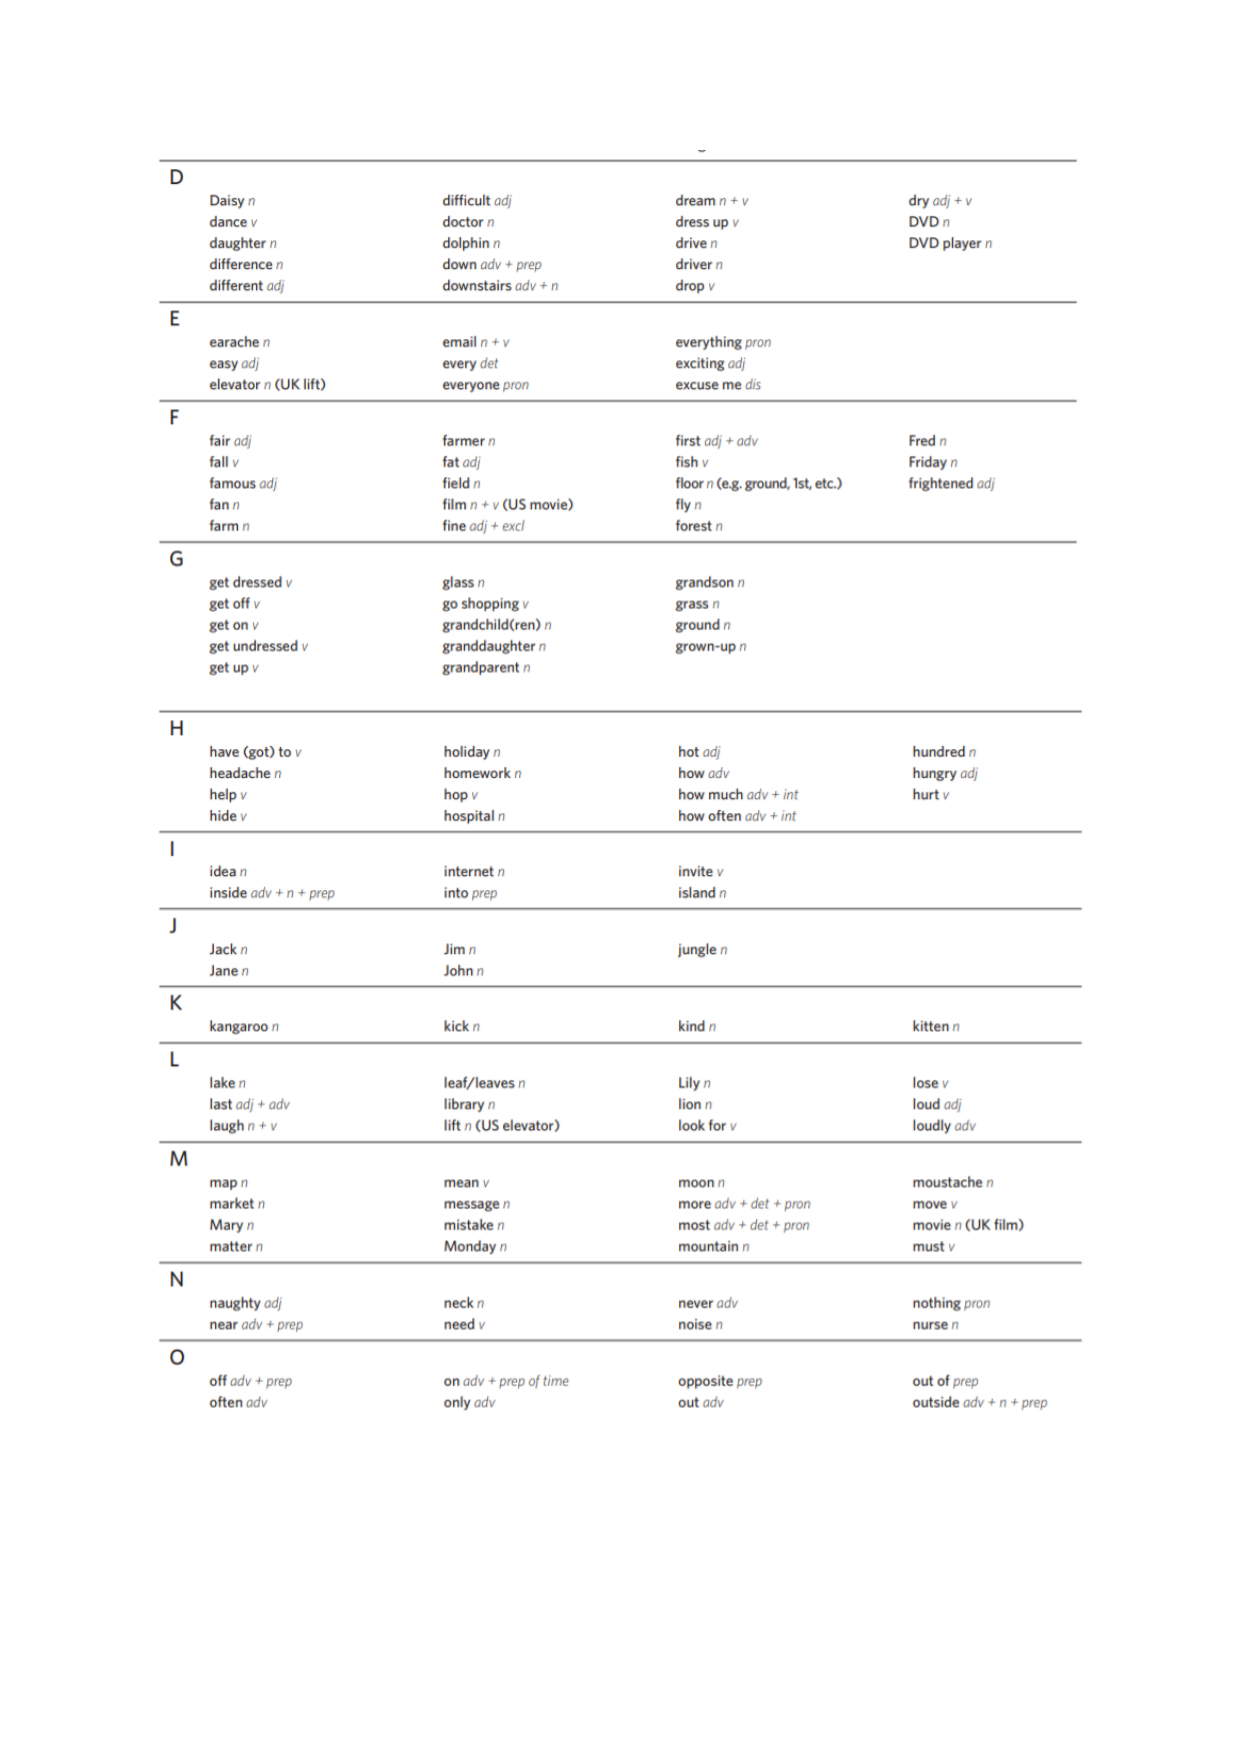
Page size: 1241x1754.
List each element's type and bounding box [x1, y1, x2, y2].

picture [150, 699, 1091, 1415]
picture [150, 150, 1091, 696]
